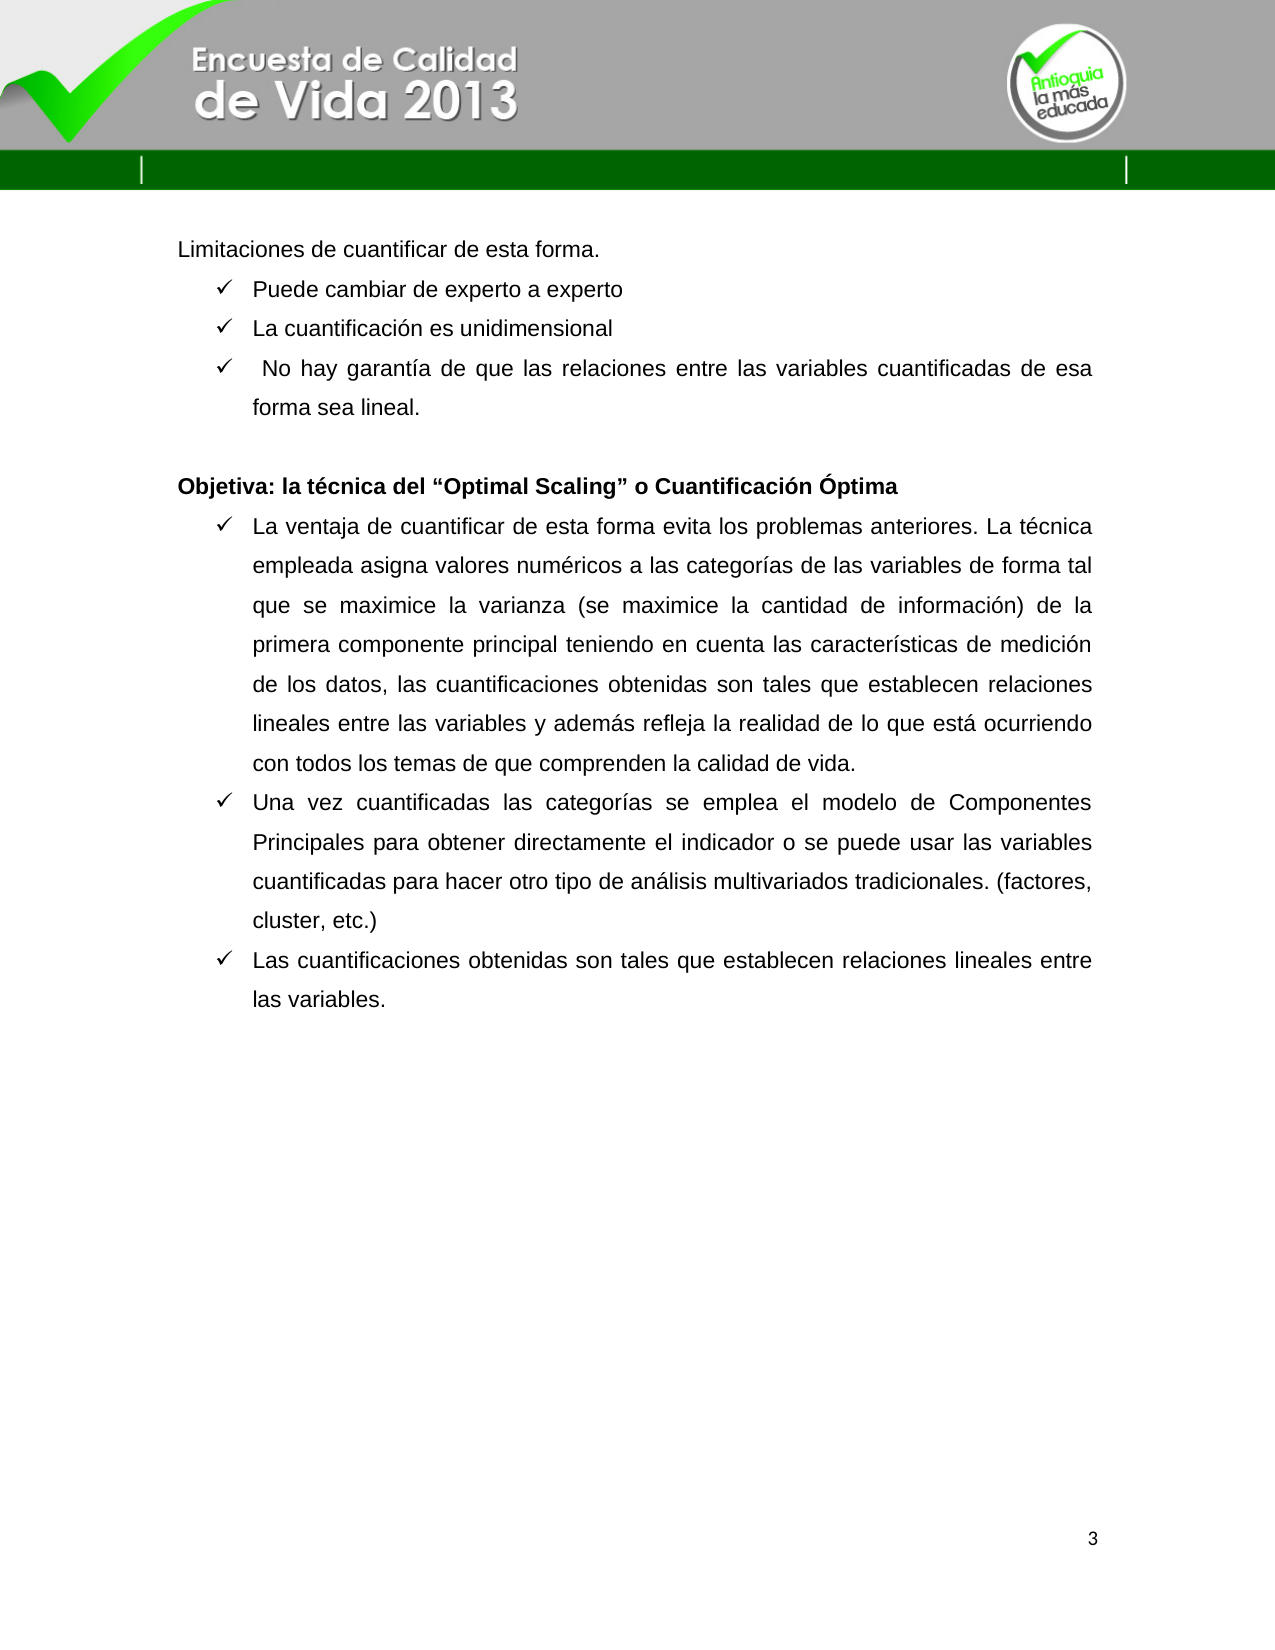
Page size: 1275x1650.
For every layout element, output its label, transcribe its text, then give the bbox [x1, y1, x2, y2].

list Las cuantificaciones obtenidas son tales que establecen relaciones lineales entre las variables. [215, 947, 1093, 1013]
list La ventaja de cuantificar de esta forma evita los problemas anteriores. La técnica empleada asigna valores numéricos a las categorías de las variables de forma tal que se maximice la varianza (se maximice la cantidad de información) de la primera componente principal teniendo en cuenta las características de medición de los datos, las cuantificaciones obtenidas son tales que establecen relaciones lineales entre las variables y además refleja la realidad de lo que está ocurriendo con todos los temas de que comprenden la calidad de vida. [215, 513, 1093, 776]
list Una vez cuantificadas las categorías se emplea el modelo de Componentes Principales para obtener directamente el indicador o se puede usar las variables cuantificadas para hacer otro tipo de análisis multivariados tradicionales. (factores, cluster, etc.) [215, 789, 1093, 934]
list No hay garantía de que las relaciones entre las variables cuantificadas de esa forma sea lineal. [215, 355, 1093, 421]
text Objetiva: la técnica del “Optimal Scaling” o Cuantificación Óptima [177, 473, 1093, 499]
text Limitaciones de cuantificar de esta forma. [177, 236, 1093, 263]
list La cuantificación es unidimensional [215, 315, 1093, 342]
picture [0, 0, 1275, 1650]
list Puede cambiar de experto a experto [215, 276, 1093, 302]
